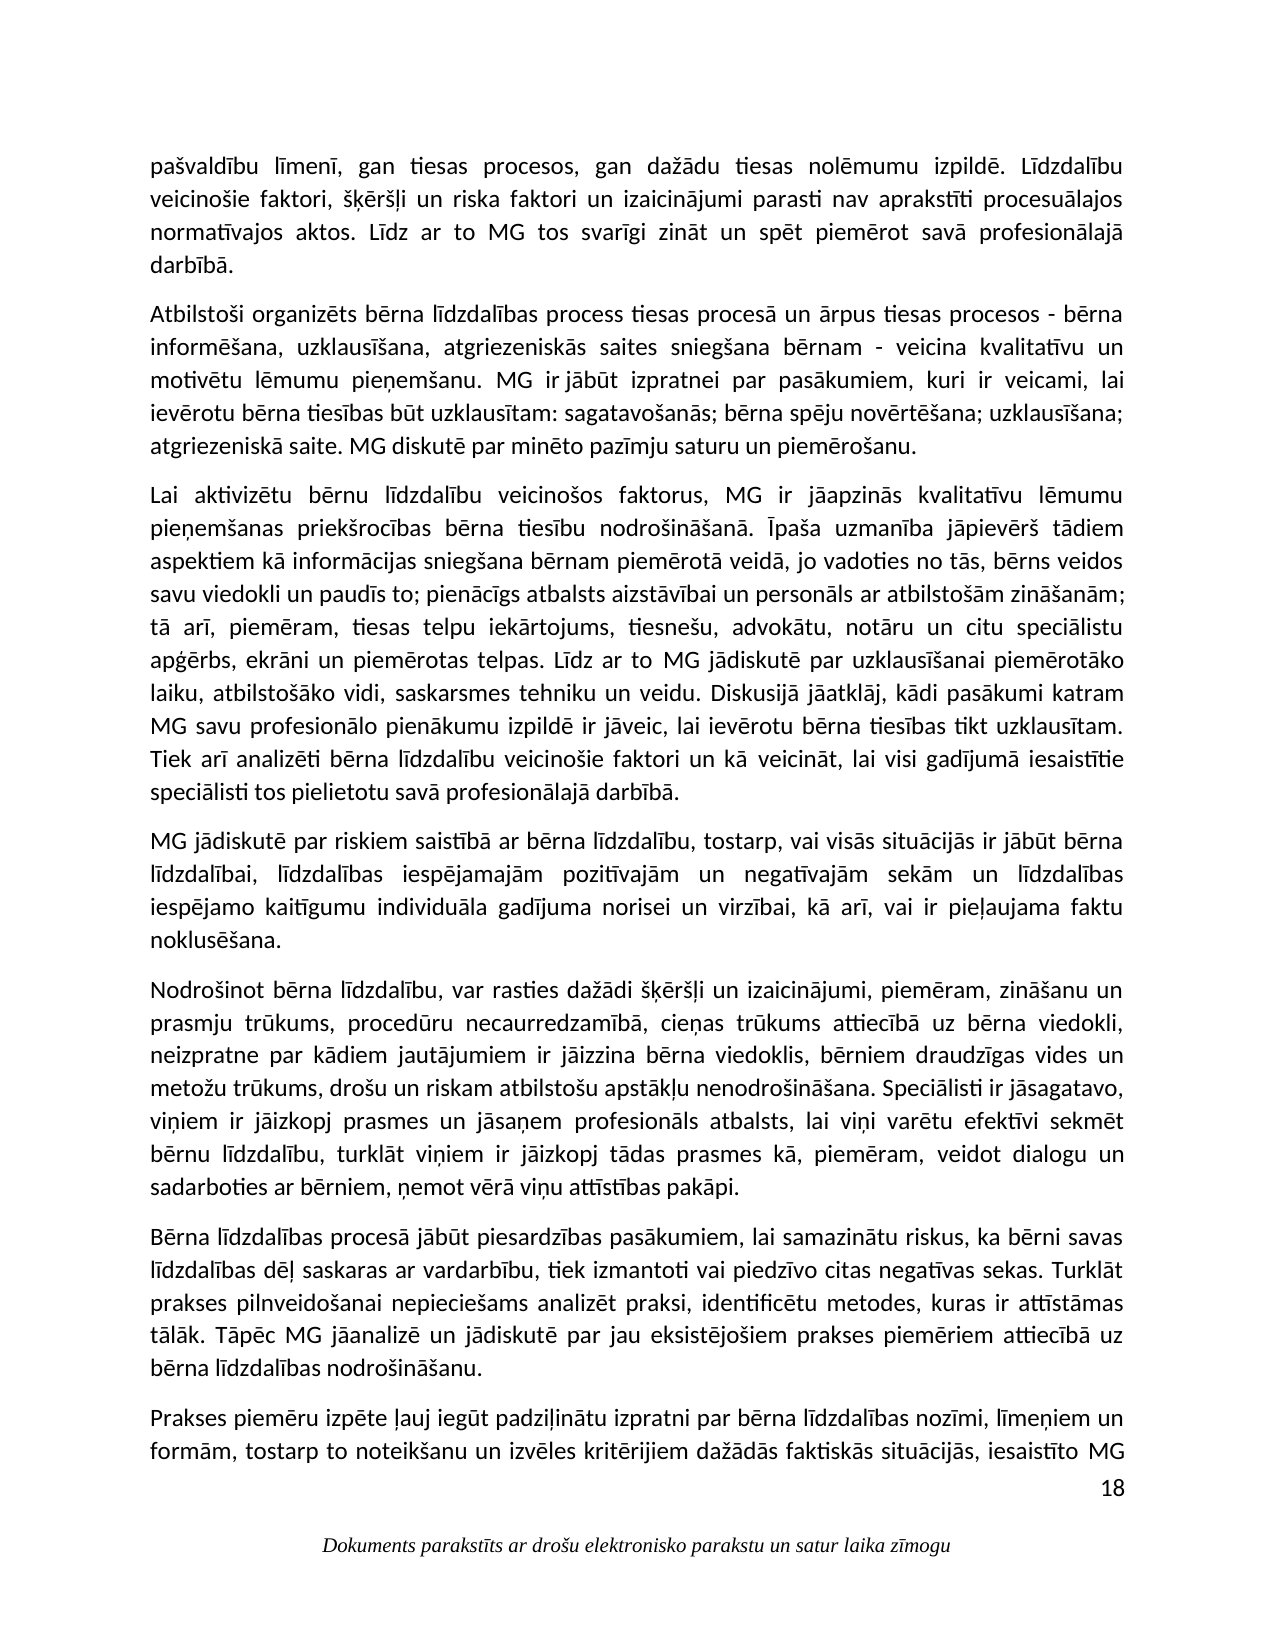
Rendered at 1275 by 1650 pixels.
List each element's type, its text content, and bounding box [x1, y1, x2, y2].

text Lai aktivizētu bērnu līdzdalību veicinošos faktorus, MG ir jāapzinās kvalitatīvu lēmumu pieņemšanas priekšrocības bērna tiesību nodrošināšanā. Īpaša uzmanība jāpievērš tādiem aspektiem kā informācijas sniegšana bērnam piemērotā veidā, jo vadoties no tās, bērns veidos savu viedokli un paudīs to; pienācīgs atbalsts aizstāvībai un personāls; tā arī, piemēram, tiesas telpu iekārtojums, tiesnešu, advokātu, notāru un citu speciālistu apģērbs, ekrāni un piemērotas telpas. Līdz ar to MG jādiskutē par uzklausīšanai piemērotāko laiku, atbilstošāko vidi, tehniku un veidu. Diskusijā jāatklāj, kādi pasākumi katram MG savu profesionālo pienākumu izpildē ir jāveic, lai ievērotu bērna tiesības tikt uzklausītam. Tiek arī analizēti bērna līdzdalību veicinošie faktori un kā veicināt, lai visi gadījumā iesaistītie speciālisti tos pielietotu savā profesionālajā darbībā. [150, 479, 1125, 806]
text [150, 150, 1125, 279]
text MG jādiskutē par riskiem saistībā ar bērna līdzdalību, tostarp, vai visās situācijās ir jābūt bērna līdzdalībai, līdzdalības iespējamajām pozitīvajām un negatīvajām sekām un līdzdalības iespējamo kaitīgumu individuāla gadījuma norisei un virzībai, kā arī, vai ir pieļaujama faktu noklusēšana. [150, 825, 1125, 955]
text Nodrošinot bērna līdzdalību, var rasties dažādi šķēršļi un izaicinājumi, piemēram, zināšanu un prasmju trūkums, procedūru necaurredzamībā, cieņas trūkums attiecībā uz bērna viedokli, neizpratne par kādiem jautājumiem ir jāizzina bērna viedoklis, bērniem draudzīgas vides un metožu trūkums, drošu un riskam atbilstošu apstākļu nenodrošināšana. Speciālisti ir jāsagatavo, viņiem ir jāizkopj prasmes un jāsaņem profesionāls atbalsts, lai viņi varētu efektīvi sekmēt bērnu līdzdalību, turklāt viņiem ir jāizkopj tādas prasmes kā, piemēram, veidot dialogu un sadarboties ar bērniem, ņemot vērā viņu attīstības pakāpi. [150, 974, 1125, 1202]
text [150, 1433, 1125, 1466]
text Atbilstoši organizēts bērna līdzdalības process tiesas procesā un ārpus tiesas procesos - bērna informēšana, uzklausīšana, atgriezeniskās saites sniegšana bērnam - veicina kvalitatīvu un motivētu lēmumu pieņemšanu. MG ir jābūt izpratnei par pasākumiem, kuri ir veicami, lai ievērotu bērna tiesības būt uzklausītam: sagatavošanās; bērna spēju novērtēšana; uzklausīšana; atgriezeniskā saite. MG diskutē par minēto pazīmju saturu un piemērošanu. [150, 298, 1125, 461]
text Bērna līdzdalības procesā jābūt piesardzības pasākumiem, lai samazinātu riskus, ka bērni savas līdzdalības dēļ saskaras ar vardarbību, tiek izmantoti vai piedzīvo citas negatīvas sekas. Turklāt prakses pilnveidošanai nepieciešams analizēt praksi, identificētu metodes, kuras ir attīstāmas tālāk. Tāpēc MG jāanalizē un jādiskutē par jau eksistējošiem prakses piemēriem attiecībā uz bērna līdzdalības nodrošināšanu. [150, 1221, 1125, 1383]
